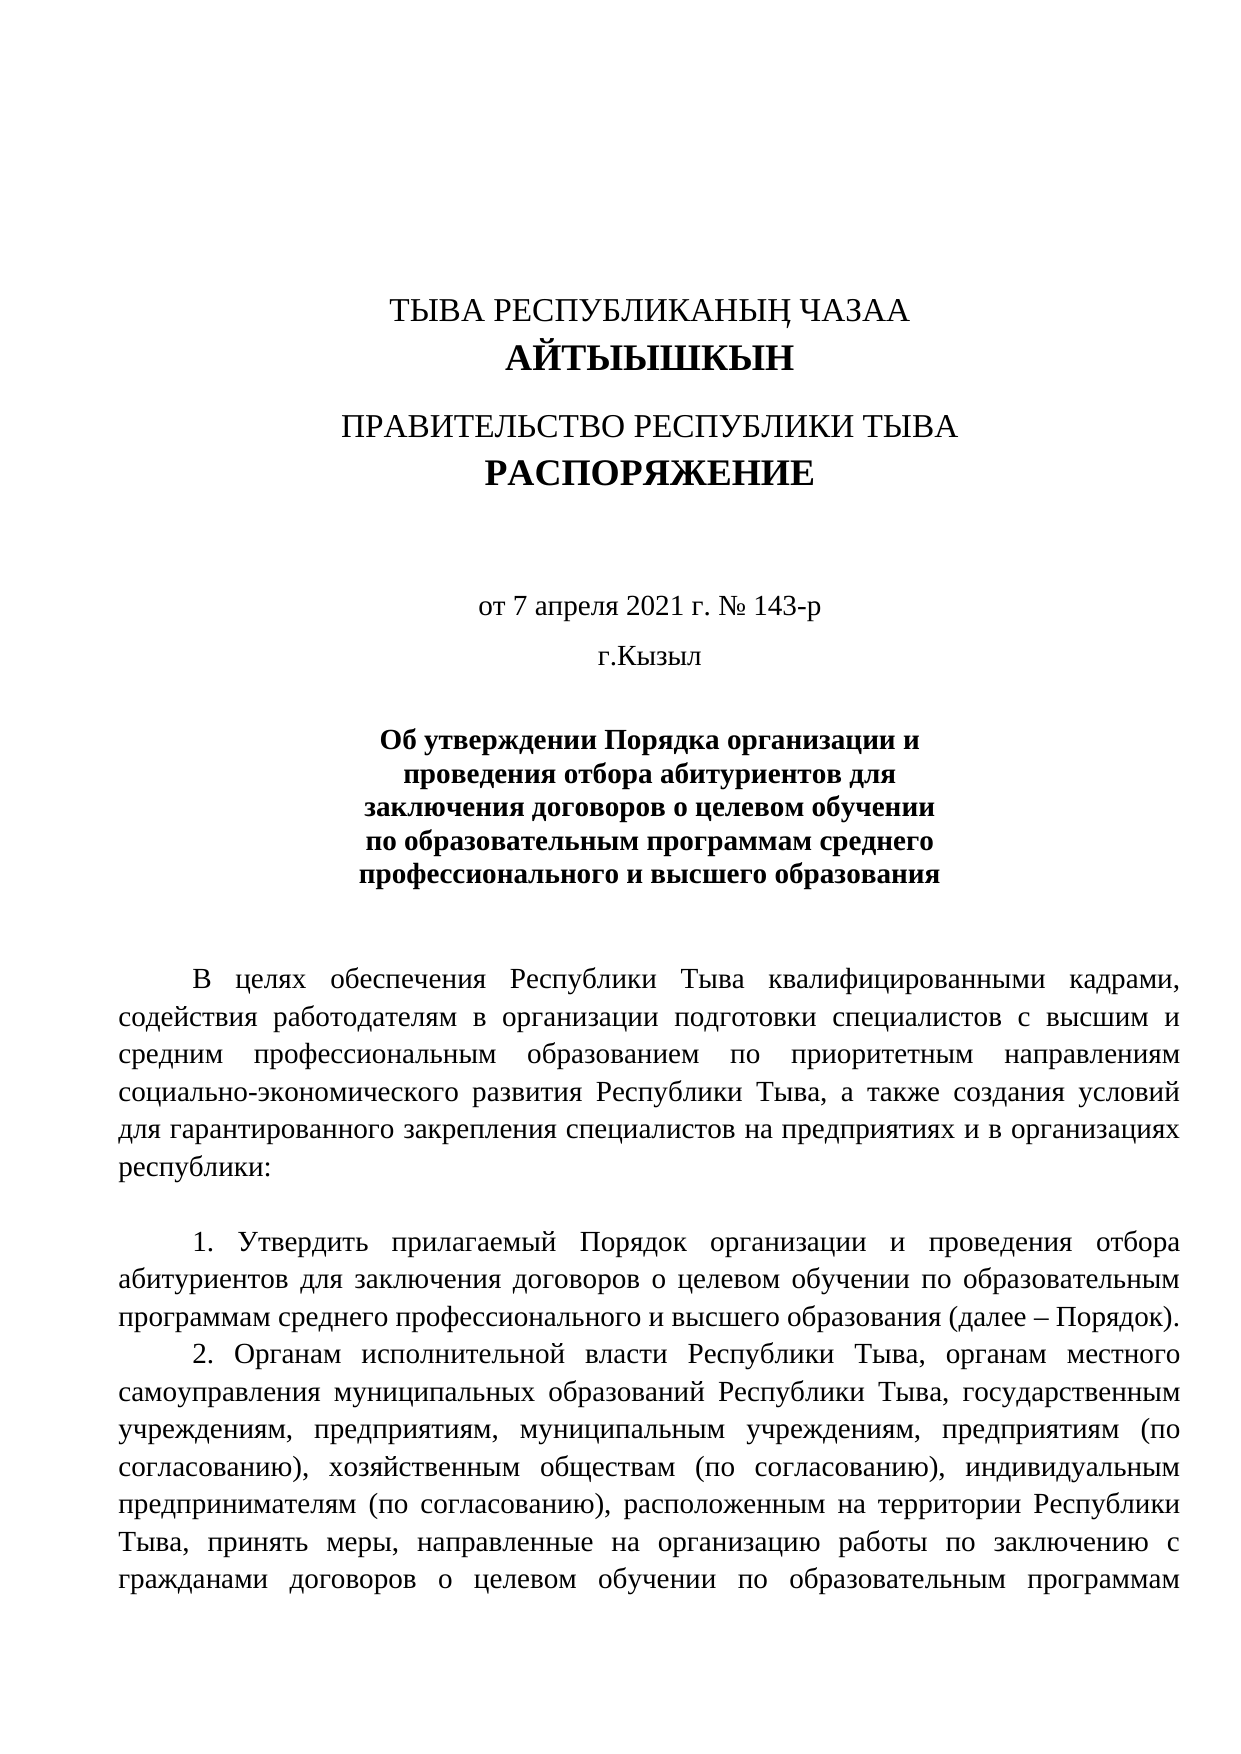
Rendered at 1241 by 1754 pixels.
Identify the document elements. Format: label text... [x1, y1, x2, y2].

text В целях обеспечения Республики Тыва квалифицированными кадрами, содействия работодателям в организации подготовки специалистов с высшим и средним профессиональным образованием по приоритетным направлениям социально-экономического развития Республики Тыва, а также создания условий для гарантированного закрепления специалистов на предприятиях и в организациях республики: [118, 957, 1181, 1182]
text от 7 апреля 2021 г. № 143-р [118, 588, 1181, 622]
text ПРАВИТЕЛЬСТВО РЕСПУБЛИКИ ТЫВА РАСПОРЯЖЕНИЕ [118, 406, 1181, 494]
text профессионального и высшего образования [118, 857, 1181, 890]
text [118, 1332, 1181, 1595]
text по образовательным программам среднего [118, 823, 1181, 857]
text г.Кызыл [118, 638, 1181, 672]
text 1. Утвердить прилагаемый Порядок организации и проведения отбора абитуриентов для заключения договоров о целевом обучении по образовательным программам среднего профессионального и высшего образования (далее – Порядок). [118, 1220, 1181, 1332]
text Об утверждении Порядка организации и [118, 722, 1181, 756]
text заключения договоров о целевом обучении [118, 789, 1181, 823]
text проведения отбора абитуриентов для [118, 756, 1181, 789]
text ТЫВА РЕСПУБЛИКАНЫӉ ЧАЗАА АЙТЫЫШКЫН [118, 291, 1181, 379]
